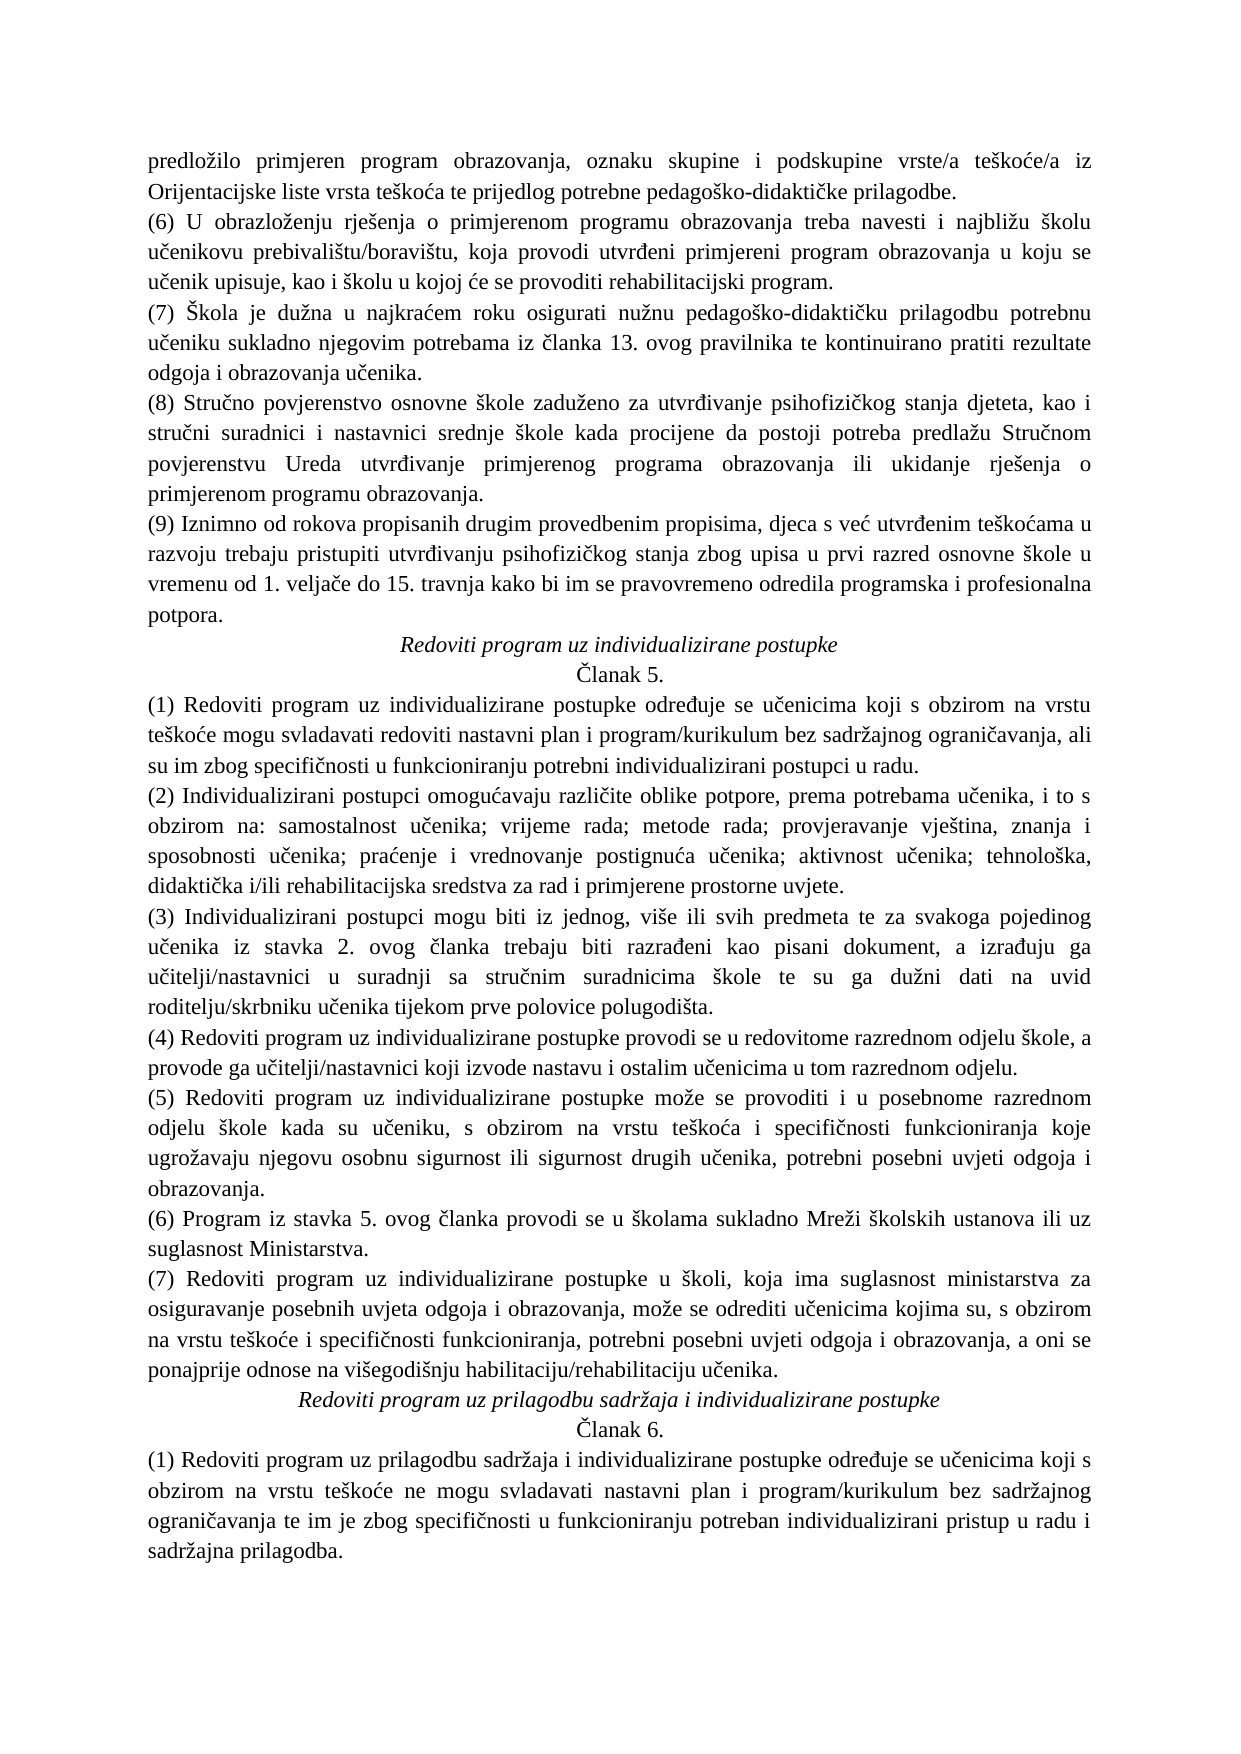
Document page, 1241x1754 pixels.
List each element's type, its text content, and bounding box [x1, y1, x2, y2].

text (5) Redoviti program uz individualizirane postupke može se provoditi i u posebnome razrednom odjelu škole kada su učeniku, s obzirom na vrstu teškoća i specifičnosti funkcioniranja koje ugrožavaju njegovu osobnu sigurnost ili sigurnost drugih učenika, potrebni posebni uvjeti odgoja i obrazovanja. [148, 1084, 1093, 1201]
text (3) Individualizirani postupci mogu biti iz jednog, više ili svih predmeta te za svakoga pojedinog učenika iz stavka 2. ovog članka trebaju biti razrađeni kao pisani dokument, a izrađuju ga učitelji/nastavnici u suradnji sa stručnim suradnicima škole te su ga dužni dati na uvid roditelju/skrbniku učenika tijekom prve polovice polugodišta. [148, 903, 1093, 1020]
text (1) Redoviti program uz prilagodbu sadržaja i individualizirane postupke određuje se učenicima koji s obzirom na vrstu teškoće ne mogu svladavati nastavni plan i program/kurikulum bez sadržajnog ograničavanja te im je zbog specifičnosti u funkcioniranju potreban individualizirani pristup u radu i sadržajna prilagodba. [148, 1447, 1093, 1563]
text (9) Iznimno od rokova propisanih drugim provedbenim propisima, djeca s već utvrđenim teškoćama u razvoju trebaju pristupiti utvrđivanju psihofizičkog stanja zbog upisa u prvi razred osnovne škole u vremenu od 1. veljače do 15. travnja kako bi im se pravovremeno odredila programska i profesionalna potpora. [148, 510, 1093, 627]
text (4) Redoviti program uz individualizirane postupke provodi se u redovitome razrednom odjelu škole, a provode ga učitelji/nastavnici koji izvode nastavu i ostalim učenicima u tom razrednom odjelu. [148, 1024, 1093, 1080]
text (6) Program iz stavka 5. ovog članka provodi se u školama sukladno Mreži školskih ustanova ili uz suglasnost Ministarstva. [148, 1205, 1093, 1261]
text (2) Individualizirani postupci omogućavaju različite oblike potpore, prema potrebama učenika, i to s obzirom na: samostalnost učenika; vrijeme rada; metode rada; provjeravanje vještina, znanja i sposobnosti učenika; praćenje i vrednovanje postignuća učenika; aktivnost učenika; tehnološka, didaktička i/ili rehabilitacijska sredstva za rad i primjerene prostorne uvjete. [148, 782, 1093, 899]
text (7) Škola je dužna u najkraćem roku osigurati nužnu pedagoško-didaktičku prilagodbu potrebnu učeniku sukladno njegovim potrebama iz članka 13. ovog pravilnika te kontinuirano pratiti rezultate odgoja i obrazovanja učenika. [148, 299, 1093, 385]
text Redoviti program uz prilagodbu sadržaja i individualizirane postupke [148, 1386, 1093, 1412]
text (7) Redoviti program uz individualizirane postupke u školi, koja ima suglasnost ministarstva za osiguravanje posebnih uvjeta odgoja i obrazovanja, može se odrediti učenicima kojima su, s obzirom na vrstu teškoće i specifičnosti funkcioniranja, potrebni posebni uvjeti odgoja i obrazovanja, a oni se ponajprije odnose na višegodišnju habilitaciju/rehabilitaciju učenika. [148, 1265, 1093, 1382]
text Članak 6. [148, 1416, 1093, 1443]
text Članak 5. [148, 661, 1093, 687]
text (6) U obrazloženju rješenja o primjerenom programu obrazovanja treba navesti i najbližu školu učenikovu prebivalištu/boravištu, koja provodi utvrđeni primjereni program obrazovanja u koju se učenik upisuje, kao i školu u kojoj će se provoditi rehabilitacijski program. [148, 208, 1093, 295]
text Redoviti program uz individualizirane postupke [148, 631, 1093, 657]
text (8) Stručno povjerenstvo osnovne škole zaduženo za utvrđivanje psihofizičkog stanja djeteta, kao i stručni suradnici i nastavnici srednje škole kada procijene da postoji potreba predlažu Stručnom povjerenstvu Ureda utvrđivanje primjerenog programa obrazovanja ili ukidanje rješenja o primjerenom programu obrazovanja. [148, 389, 1093, 506]
text (1) Redoviti program uz individualizirane postupke određuje se učenicima koji s obzirom na vrstu teškoće mogu svladavati redoviti nastavni plan i program/kurikulum bez sadržajnog ograničavanja, ali su im zbog specifičnosti u funkcioniranju potrebni individualizirani postupci u radu. [148, 691, 1093, 778]
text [148, 148, 1093, 204]
